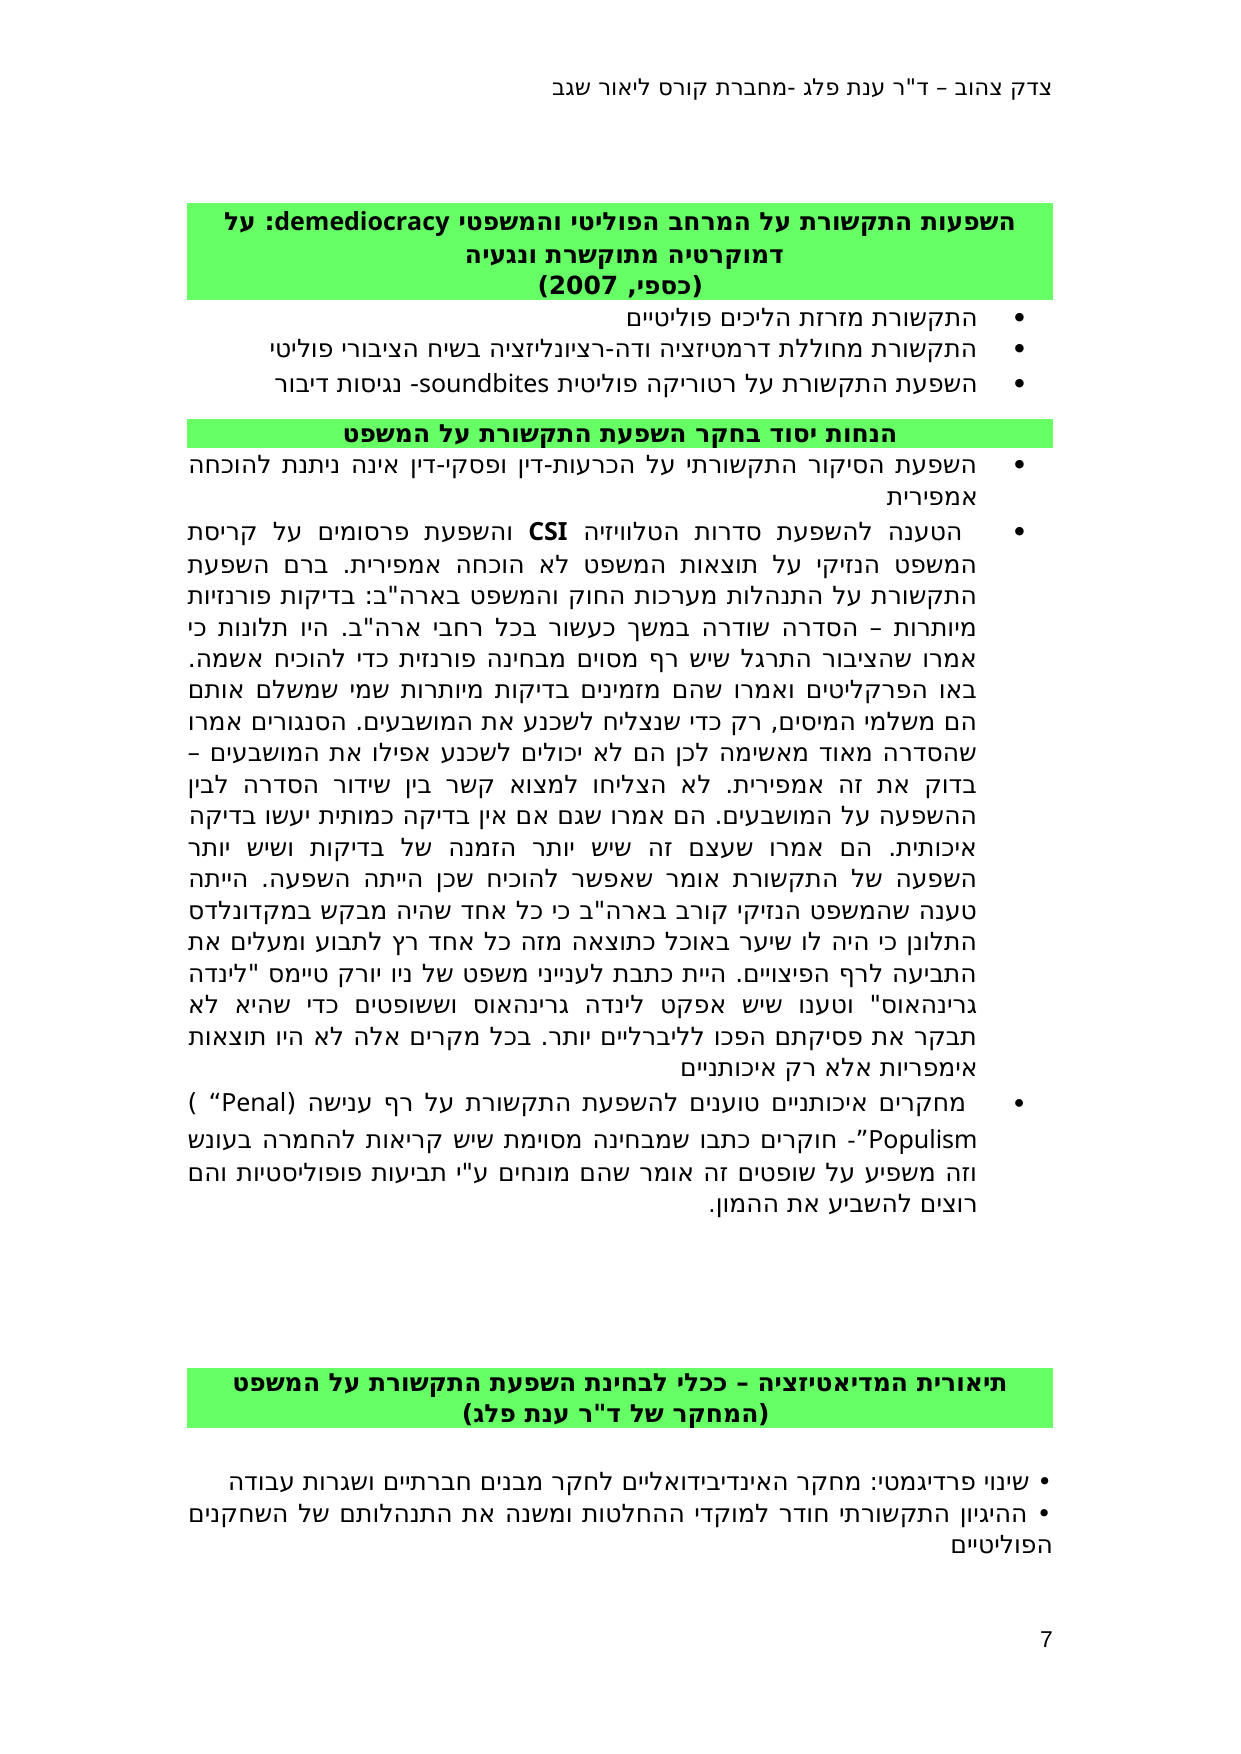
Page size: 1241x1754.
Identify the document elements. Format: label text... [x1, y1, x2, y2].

text (כספי, 2007) [187, 271, 1053, 300]
text השפעות התקשורת על המרחב הפוליטי והמשפטי demediocracy: על דמוקרטיה מתוקשרת ונגעיה [187, 203, 1053, 269]
text • ההיגיון התקשורתי חודר למוקדי ההחלטות ומשנה את התנהלותם של השחקנים הפוליטיים [187, 1499, 1053, 1559]
list השפעת הסיקור התקשורתי על הכרעות-דין ופסקי-דין אינה ניתנת להוכחה אמפירית [187, 451, 1015, 511]
text הנחות יסוד בחקר השפעת התקשורת על המשפט [187, 419, 1053, 448]
text (המחקר של ד"ר ענת פלג) [187, 1399, 1053, 1428]
list הטענה להשפעת סדרות הטלוויזיה CSI והשפעת פרסומים על קריסת המשפט הנזיקי על תוצאות המשפט לא הוכחה אמפירית. ברם השפעת התקשורת על התנהלות מערכות החוק והמשפט בארה"ב: בדיקות פורנזיות מיותרות – הסדרה שודרה במשך כעשור בכל רחבי ארה"ב. היו תלונות כי אמרו שהציבור התרגל שיש רף מסוים מבחינה פורנזית כדי להוכיח אשמה. באו הפרקליטים ואמרו שהם מזמינים בדיקות מיותרות שמי שמשלם אותם הם משלמי המיסים, רק כדי שנצליח לשכנע את המושבעים. הסנגורים אמרו שהסדרה מאוד מאשימה לכן הם לא יכולים לשכנע אפילו את המושבעים – בדוק את זה אמפירית. לא הצליחו למצוא קשר בין שידור הסדרה לבין ההשפעה על המושבעים. הם אמרו שגם אם אין בדיקה כמותית יעשו בדיקה איכותית. הם אמרו שעצם זה שיש יותר הזמנה של בדיקות ושיש יותר השפעה של התקשורת אומר שאפשר להוכיח שכן הייתה השפעה. הייתה טענה שהמשפט הנזיקי קורב בארה"ב כי כל אחד שהיה מבקש במקדונלדס התלונן כי היה לו שיער באוכל כתוצאה מזה כל אחד רץ לתבוע ומעלים את התביעה לרף הפיצויים. היית כתבת לענייני משפט של ניו יורק טיימס "לינדה גרינהאוס" וטענו שיש אפקט לינדה גרינהאוס וששופטים כדי שהיא לא תבקר את פסיקתם הפכו לליברליים יותר. בכל מקרים אלה לא היו תוצאות אימפריות אלא רק איכותניים [187, 513, 1015, 1082]
list השפעת התקשורת על רטוריקה פוליטית soundbites- נגיסות דיבור [187, 366, 1015, 400]
list התקשורת מחוללת דרמטיזציה ודה-רציונליזציה בשיח הציבורי פוליטי [187, 334, 1015, 363]
text • שינוי פרדיגמטי: מחקר האינדיבידואליים לחקר מבנים חברתיים ושגרות עבודה [187, 1467, 1053, 1497]
list מחקרים איכותניים טוענים להשפעת התקשורת על רף ענישה (Penal“ )Populism”- חוקרים כתבו שמבחינה מסוימת שיש קריאות להחמרה בעונש וזה משפיע על שופטים זה אומר שהם מונחים ע"י תביעות פופוליסטיות והם רוצים להשביע את ההמון. [187, 1084, 1015, 1218]
text תיאורית המדיאטיזציה – ככלי לבחינת השפעת התקשורת על המשפט [187, 1368, 1053, 1397]
list התקשורת מזרזת הליכים פוליטיים [187, 303, 1015, 332]
